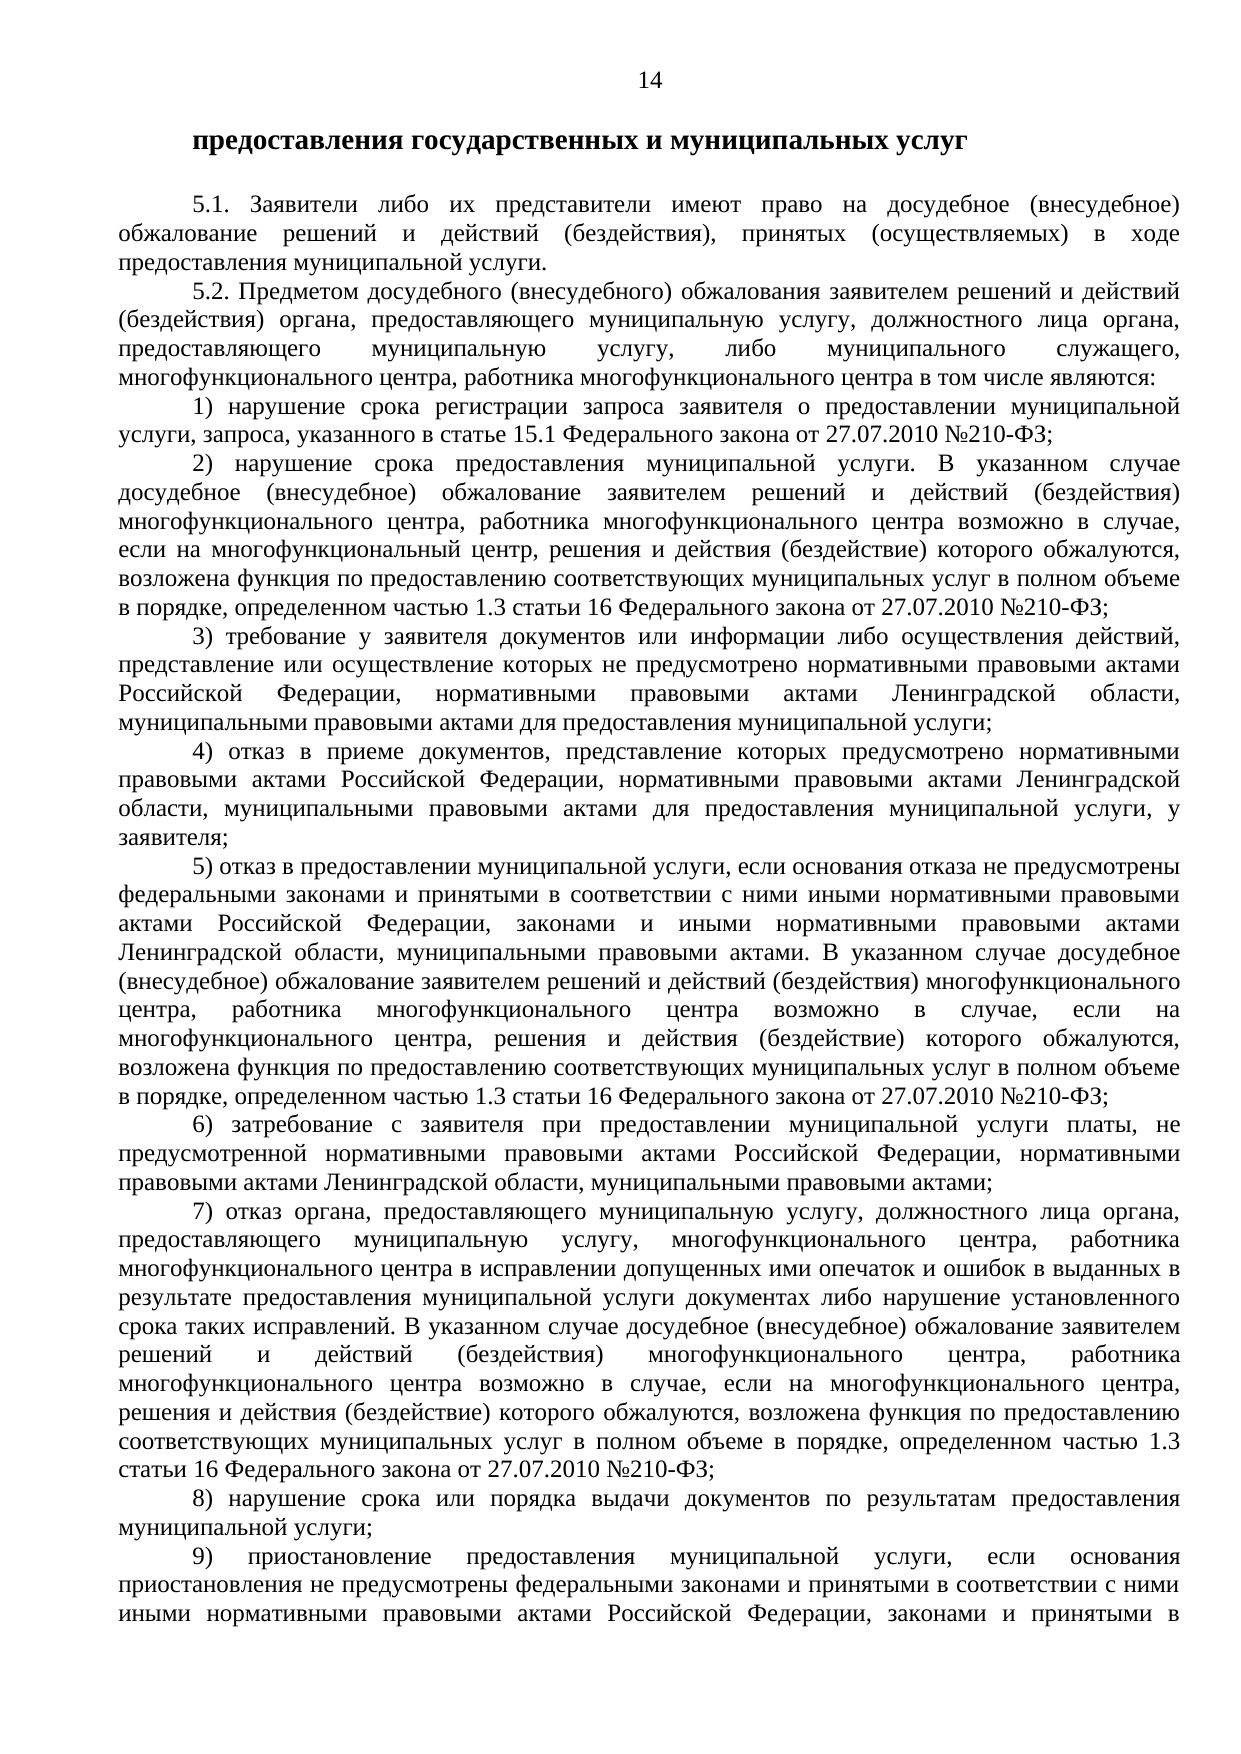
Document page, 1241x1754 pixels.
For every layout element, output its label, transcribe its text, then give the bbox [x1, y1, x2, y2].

text 8) нарушение срока или порядка выдачи документов по результатам предоставления муниципальной услуги; [118, 1483, 1181, 1541]
text 4) отказ в приеме документов, представление которых предусмотрено нормативными правовыми актами Российской Федерации, нормативными правовыми актами Ленинградской области, муниципальными правовыми актами для предоставления муниципальной услуги, у заявителя; [118, 736, 1181, 851]
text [118, 1541, 1181, 1627]
text 5.2. Предметом досудебного (внесудебного) обжалования заявителем решений и действий (бездействия) органа, предоставляющего муниципальную услугу, должностного лица органа, предоставляющего муниципальную услугу, либо муниципального служащего, многофункционального центра, работника многофункционального центра в том числе являются: [118, 276, 1181, 391]
text 2) нарушение срока предоставления муниципальной услуги. В указанном случае досудебное (внесудебное) обжалование заявителем решений и действий (бездействия) многофункционального центра, работника многофункционального центра возможно в случае, если на многофункциональный центр, решения и действия (бездействие) которого обжалуются, возложена функция по предоставлению соответствующих муниципальных услуг в полном объеме в порядке, определенном частью 1.3 статьи 16 Федерального закона от 27.07.2010 №210-ФЗ; [118, 448, 1181, 621]
text 5) отказ в предоставлении муниципальной услуги, если основания отказа не предусмотрены федеральными законами и принятыми в соответствии с ними иными нормативными правовыми актами Российской Федерации, законами и иными нормативными правовыми актами Ленинградской области, муниципальными правовыми актами. В указанном случае досудебное (внесудебное) обжалование заявителем решений и действий (бездействия) многофункционального центра, работника многофункционального центра возможно в случае, если на многофункционального центра, решения и действия (бездействие) которого обжалуются, возложена функция по предоставлению соответствующих муниципальных услуг в полном объеме в порядке, определенном частью 1.3 статьи 16 Федерального закона от 27.07.2010 №210-ФЗ; [118, 851, 1181, 1109]
text 1) нарушение срока регистрации запроса заявителя о предоставлении муниципальной услуги, запроса, указанного в статье 15.1 Федерального закона от 27.07.2010 №210-ФЗ; [118, 391, 1181, 448]
text 6) затребование с заявителя при предоставлении муниципальной услуги платы, не предусмотренной нормативными правовыми актами Российской Федерации, нормативными правовыми актами Ленинградской области, муниципальными правовыми актами; [118, 1109, 1181, 1196]
text 5.1. Заявители либо их представители имеют право на досудебное (внесудебное) обжалование решений и действий (бездействия), принятых (осуществляемых) в ходе предоставления муниципальной услуги. [118, 189, 1181, 276]
text 7) отказ органа, предоставляющего муниципальную услугу, должностного лица органа, предоставляющего муниципальную услугу, многофункционального центра, работника многофункционального центра в исправлении допущенных ими опечаток и ошибок в выданных в результате предоставления муниципальной услуги документах либо нарушение установленного срока таких исправлений. В указанном случае досудебное (внесудебное) обжалование заявителем решений и действий (бездействия) многофункционального центра, работника многофункционального центра возможно в случае, если на многофункционального центра, решения и действия (бездействие) которого обжалуются, возложена функция по предоставлению соответствующих муниципальных услуг в полном объеме в порядке, определенном частью 1.3 статьи 16 Федерального закона от 27.07.2010 №210-ФЗ; [118, 1196, 1181, 1483]
text предоставления государственных и муниципальных услуг [192, 122, 1181, 156]
text 3) требование у заявителя документов или информации либо осуществления действий, представление или осуществление которых не предусмотрено нормативными правовыми актами Российской Федерации, нормативными правовыми актами Ленинградской области, муниципальными правовыми актами для предоставления муниципальной услуги; [118, 621, 1181, 736]
